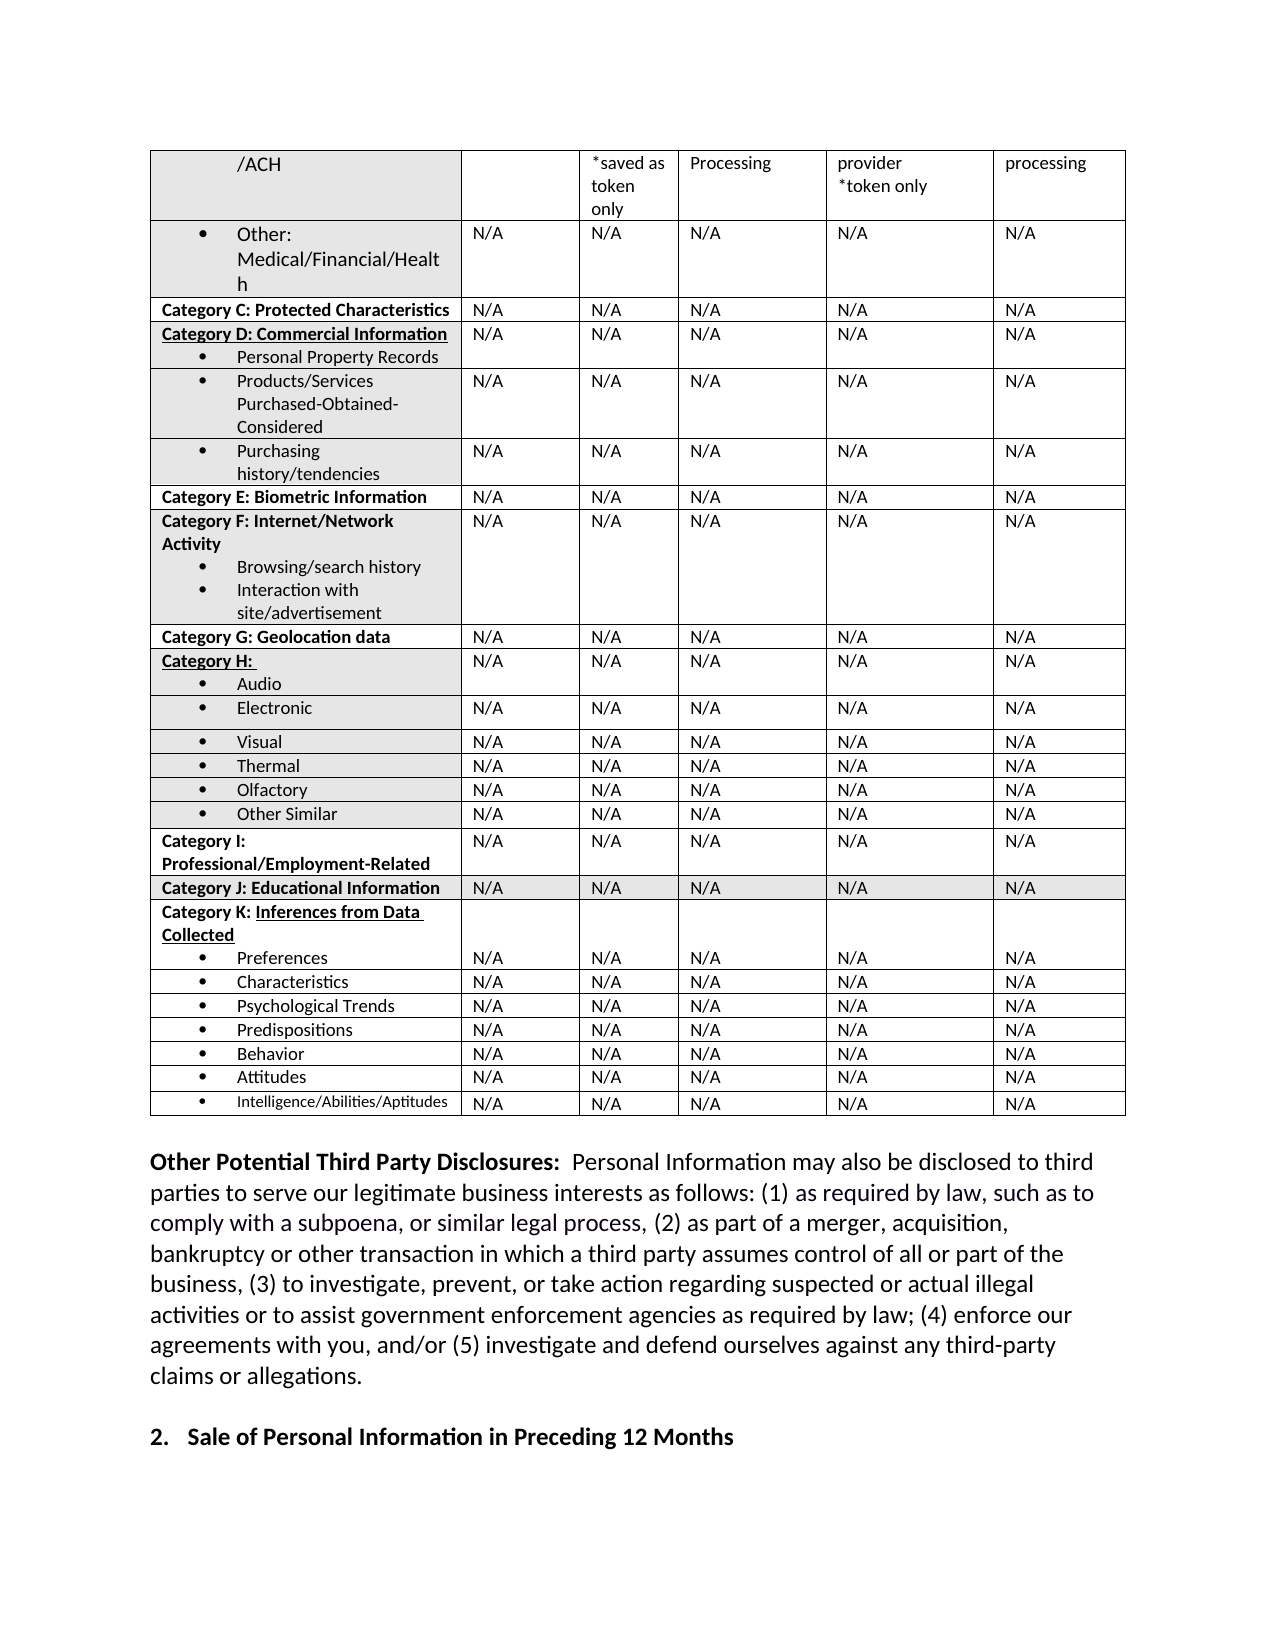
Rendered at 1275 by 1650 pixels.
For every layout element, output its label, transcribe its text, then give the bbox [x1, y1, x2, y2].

table_cell N/A [679, 778, 826, 801]
table_cell N/A [679, 1066, 826, 1091]
table_cell N/A [462, 1066, 579, 1091]
table_cell N/A [994, 439, 1125, 484]
table_cell Category E: Biometric Information [151, 486, 461, 508]
table_cell Characteristics [151, 970, 461, 993]
table_cell N/A [827, 1066, 993, 1091]
table_cell N/A [679, 876, 826, 899]
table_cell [580, 151, 678, 220]
table_cell Category F: Internet/Network Activity Browsing/search history Interaction with site/advertisement [151, 510, 461, 624]
table_cell N/A [994, 1092, 1125, 1114]
table_cell N/A [827, 970, 993, 993]
table_cell N/A [679, 649, 826, 695]
table_cell N/A [462, 876, 579, 899]
table_cell N/A [580, 1018, 678, 1041]
table_cell N/A [580, 439, 678, 484]
table_cell N/A [827, 829, 993, 875]
table_cell N/A [462, 1042, 579, 1065]
table_cell N/A [994, 1066, 1125, 1091]
table_cell N/A [462, 486, 579, 508]
table_cell Category I: Professional/Employment-Related [151, 829, 461, 875]
table_cell N/A [462, 369, 579, 438]
table_cell Category C: Protected Characteristics [151, 298, 461, 321]
table_cell N/A [462, 754, 579, 777]
table_cell Behavior [151, 1042, 461, 1065]
table_cell N/A [827, 322, 993, 368]
table_cell N/A [462, 298, 579, 321]
table_cell N/A [827, 1042, 993, 1065]
table_cell N/A [994, 802, 1125, 828]
table_cell N/A [462, 778, 579, 801]
table_cell N/A [580, 778, 678, 801]
table_cell N/A [827, 696, 993, 729]
table_cell N/A [827, 754, 993, 777]
table_cell N/A [994, 369, 1125, 438]
table_cell N/A [580, 802, 678, 828]
table_cell N/A [462, 1018, 579, 1041]
table_cell N/A [580, 970, 678, 993]
table_cell N/A [462, 1092, 579, 1114]
table_cell N/A [994, 730, 1125, 753]
table_cell N/A [679, 802, 826, 828]
table_cell N/A [679, 730, 826, 753]
table_cell N/A [462, 802, 579, 828]
table_cell N/A [827, 1092, 993, 1114]
table_cell N/A [679, 900, 826, 969]
table_cell N/A [679, 829, 826, 875]
table_cell N/A [462, 439, 579, 484]
table_cell Olfactory [151, 778, 461, 801]
table_cell N/A [462, 900, 579, 969]
table_cell N/A [462, 221, 579, 297]
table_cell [151, 151, 461, 220]
table_cell N/A [580, 649, 678, 695]
table_cell N/A [827, 876, 993, 899]
table_cell N/A [580, 1092, 678, 1114]
table_cell N/A [679, 486, 826, 508]
table_cell N/A [994, 625, 1125, 648]
table_cell Category D: Commercial Information Personal Property Records [151, 322, 461, 368]
table_cell N/A [827, 778, 993, 801]
table_cell Category J: Educational Information [151, 876, 461, 899]
table_cell N/A [994, 649, 1125, 695]
table_cell N/A [994, 322, 1125, 368]
table_cell N/A [580, 510, 678, 624]
table_cell Products/Services Purchased-Obtained-Considered [151, 369, 461, 438]
table_cell N/A [827, 369, 993, 438]
table_cell N/A [827, 900, 993, 969]
table_cell N/A [994, 829, 1125, 875]
table_cell N/A [994, 510, 1125, 624]
table_cell Attitudes [151, 1066, 461, 1091]
table_cell Yes [462, 151, 579, 220]
table_cell N/A [827, 994, 993, 1017]
table_cell N/A [580, 829, 678, 875]
table_cell N/A [580, 486, 678, 508]
table_cell N/A [827, 298, 993, 321]
table_cell N/A [827, 221, 993, 297]
table_cell N/A [994, 900, 1125, 969]
table_cell N/A [580, 876, 678, 899]
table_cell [827, 151, 993, 220]
table_cell N/A [462, 510, 579, 624]
table_cell Intelligence/Abilities/Aptitudes [151, 1092, 461, 1114]
table_cell N/A [679, 510, 826, 624]
table_cell N/A [994, 876, 1125, 899]
table_cell N/A [679, 322, 826, 368]
table_cell N/A [994, 970, 1125, 993]
table_cell Purchasing history/tendencies [151, 439, 461, 484]
table_cell N/A [679, 754, 826, 777]
table_cell N/A [679, 970, 826, 993]
table_cell N/A [679, 696, 826, 729]
list Sale of Personal Information in Preceding 12 Months [150, 1421, 1125, 1451]
table_cell N/A [994, 1042, 1125, 1065]
table_cell N/A [679, 221, 826, 297]
table_cell N/A [994, 1018, 1125, 1041]
table_cell N/A [580, 298, 678, 321]
table_cell N/A [462, 970, 579, 993]
table_cell N/A [827, 625, 993, 648]
table_cell N/A [580, 625, 678, 648]
text Other Potential Third Party Disclosures: Personal Information may also be disclosed to third parties to serve our legitimate business interests as follows: (1) as required by law, such as to comply with a subpoena, or similar legal process, (2) as part of a merger, acquisition, bankruptcy or other transaction in which a third party assumes control of all or part of the business, (3) to investigate, prevent, or take action regarding suspected or actual illegal activities or to assist government enforcement agencies as required by law; (4) enforce our agreements with you, and/or (5) investigate and defend ourselves against any third-party claims or allegations. [150, 1146, 1125, 1390]
table_cell N/A [580, 994, 678, 1017]
table_cell N/A [679, 298, 826, 321]
table_cell Category H: Audio [151, 649, 461, 695]
table_cell Electronic [151, 696, 461, 729]
table_cell N/A [679, 994, 826, 1017]
table_cell N/A [462, 649, 579, 695]
table_cell N/A [994, 778, 1125, 801]
table_cell N/A [679, 369, 826, 438]
table_cell Category G: Geolocation data [151, 625, 461, 648]
table_cell N/A [994, 298, 1125, 321]
table_cell N/A [827, 802, 993, 828]
table_cell Payment processing [994, 151, 1125, 220]
table_cell N/A [462, 625, 579, 648]
table_cell N/A [994, 754, 1125, 777]
table_cell N/A [580, 1042, 678, 1065]
table_cell N/A [827, 486, 993, 508]
table_cell N/A [827, 510, 993, 624]
table_cell Visual [151, 730, 461, 753]
table_cell N/A [994, 994, 1125, 1017]
table_cell N/A [994, 221, 1125, 297]
table_cell N/A [462, 994, 579, 1017]
table_cell N/A [994, 486, 1125, 508]
table_cell N/A [462, 730, 579, 753]
table_cell N/A [679, 439, 826, 484]
table_cell Psychological Trends [151, 994, 461, 1017]
table_cell Predispositions [151, 1018, 461, 1041]
table_cell N/A [827, 649, 993, 695]
table_cell N/A [679, 625, 826, 648]
table_cell N/A [580, 900, 678, 969]
table_cell N/A [580, 754, 678, 777]
table_cell Category K: Inferences from Data Collected Preferences [151, 900, 461, 969]
table_cell Other: Medical/Financial/Health [151, 221, 461, 297]
table_cell N/A [580, 1066, 678, 1091]
table_cell N/A [679, 1092, 826, 1114]
table_cell N/A [462, 322, 579, 368]
table_cell N/A [679, 1018, 826, 1041]
table_cell N/A [827, 730, 993, 753]
table_cell Payment Processing [679, 151, 826, 220]
table_cell N/A [827, 1018, 993, 1041]
table_cell Other Similar [151, 802, 461, 828]
table_cell N/A [994, 696, 1125, 729]
table_cell N/A [580, 369, 678, 438]
table_cell N/A [580, 221, 678, 297]
table_cell N/A [580, 730, 678, 753]
table_cell N/A [462, 829, 579, 875]
table_cell N/A [827, 439, 993, 484]
table_cell N/A [580, 696, 678, 729]
table_cell Thermal [151, 754, 461, 777]
table_cell N/A [679, 1042, 826, 1065]
table_cell N/A [462, 696, 579, 729]
table_cell N/A [580, 322, 678, 368]
